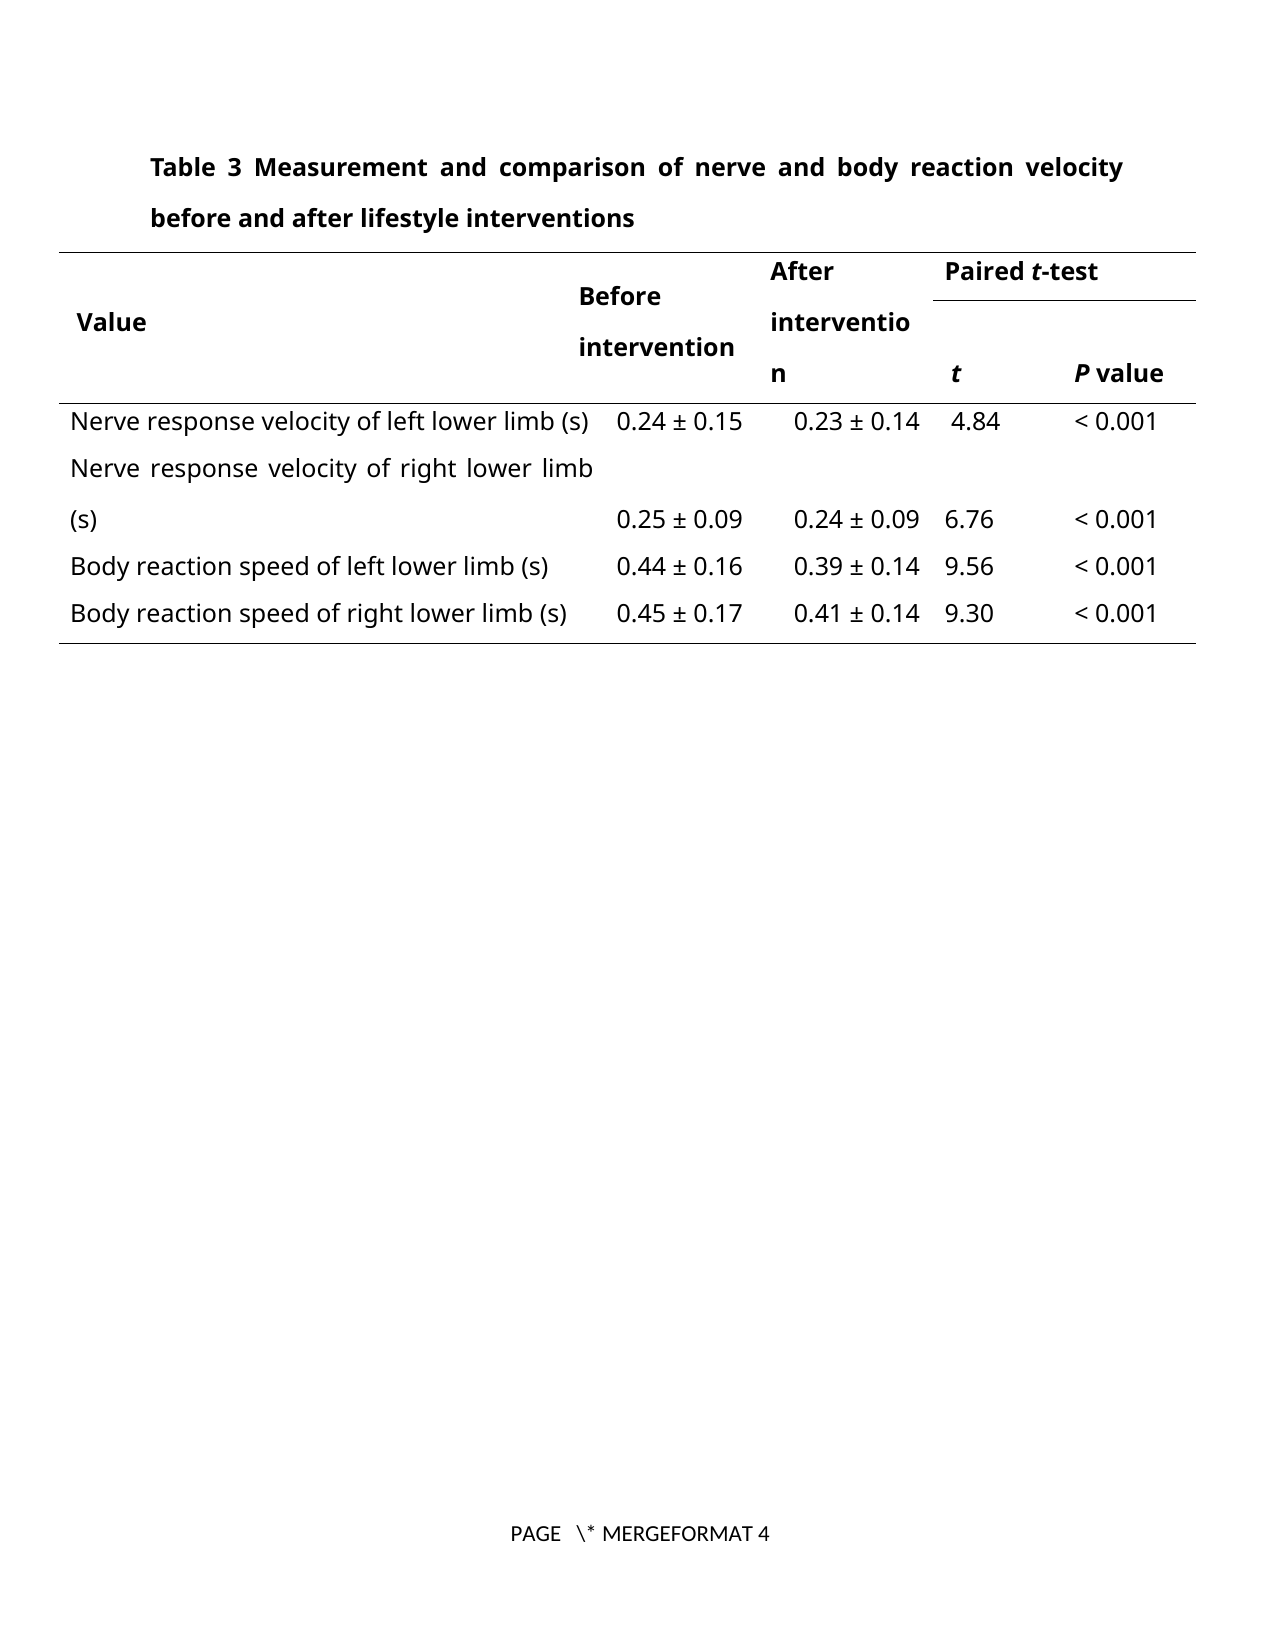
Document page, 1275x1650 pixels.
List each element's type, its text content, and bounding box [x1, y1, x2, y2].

table_cell 0.45 ± 0.17 [605, 596, 782, 643]
table_cell 0.41 ± 0.14 [782, 596, 933, 643]
table_cell t [933, 301, 1063, 402]
table_cell < 0.001 [1063, 404, 1196, 451]
table_header Value [59, 253, 567, 402]
table_cell 6.76 [933, 451, 1063, 549]
table_cell Nerve response velocity of right lower limb (s) [59, 451, 605, 549]
table_cell 0.23 ± 0.14 [782, 404, 933, 451]
table_cell Body reaction speed of left lower limb (s) [59, 549, 605, 596]
table_cell < 0.001 [1063, 451, 1196, 549]
table_cell 0.44 ± 0.16 [605, 549, 782, 596]
table_cell Body reaction speed of right lower limb (s) [59, 596, 605, 643]
table_header Paired t-test [933, 253, 1196, 300]
table_cell 0.24 ± 0.09 [782, 451, 933, 549]
table_header After intervention [759, 253, 933, 402]
table_cell 0.25 ± 0.09 [605, 451, 782, 549]
table_cell < 0.001 [1063, 549, 1196, 596]
table_cell 9.56 [933, 549, 1063, 596]
text Table 3 Measurement and comparison of nerve and body reaction velocity before and after lifestyle interventions [150, 150, 1125, 235]
table_cell Nerve response velocity of left lower limb (s) [59, 404, 605, 451]
table_header Before intervention [567, 253, 759, 402]
table_cell 0.24 ± 0.15 [605, 404, 782, 451]
table_cell 9.30 [933, 596, 1063, 643]
table_cell 0.39 ± 0.14 [782, 549, 933, 596]
table_cell P value [1063, 301, 1196, 402]
table_cell 4.84 [933, 404, 1063, 451]
table_cell < 0.001 [1063, 596, 1196, 643]
